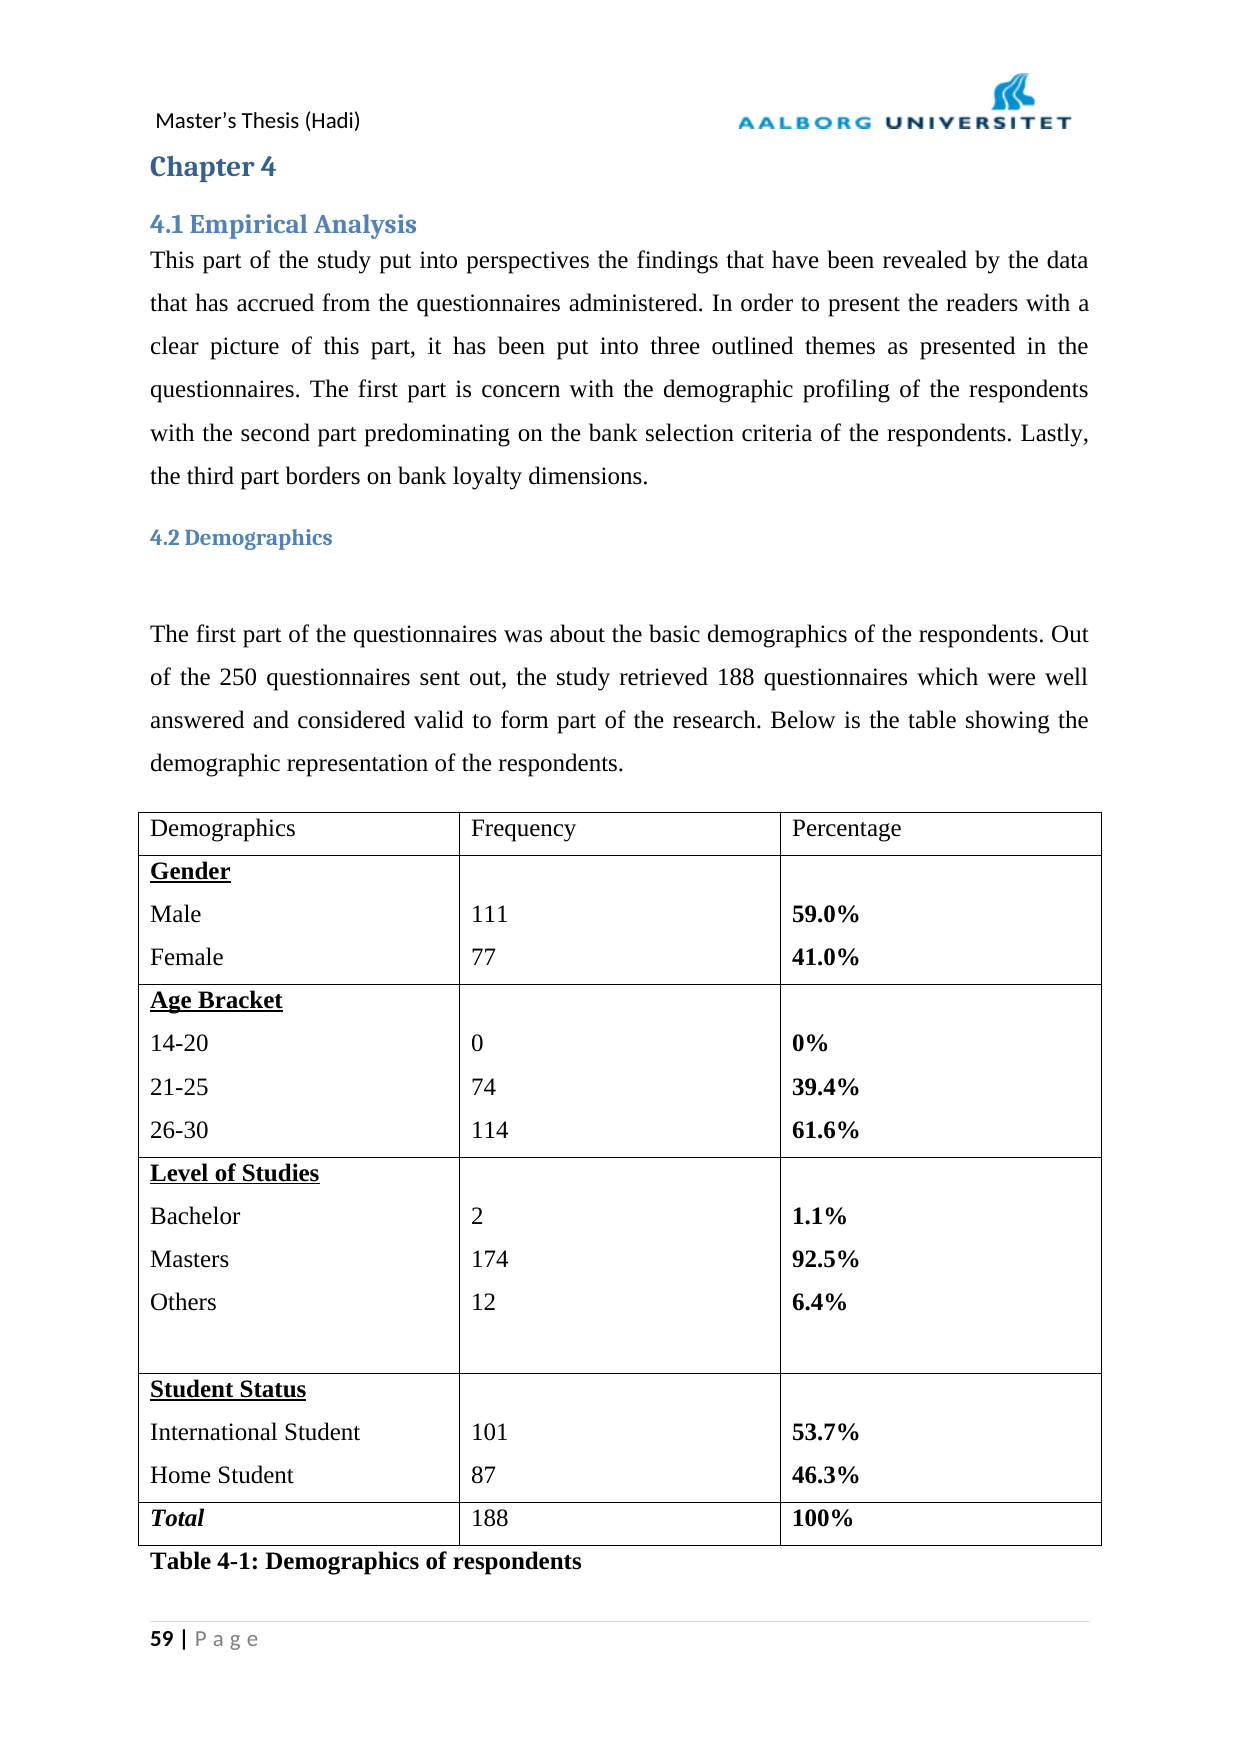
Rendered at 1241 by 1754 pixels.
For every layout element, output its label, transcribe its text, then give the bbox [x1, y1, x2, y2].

table_cell 2 174 12 [460, 1158, 780, 1373]
table_cell Gender Male Female [139, 856, 459, 984]
table_header Frequency [460, 813, 780, 855]
table_cell Total [139, 1503, 459, 1545]
table_cell Level of Studies Bachelor Masters Others [139, 1158, 459, 1373]
subtitle 4.1 Empirical Analysis [150, 209, 1090, 241]
table_cell Student Status International Student Home Student [139, 1374, 459, 1502]
table_cell Age Bracket 14-20 21-25 26-30 [139, 985, 459, 1157]
subtitle 4.2 Demographics [150, 525, 1090, 551]
text Table 4-1: Demographics of respondents [150, 1546, 1090, 1575]
text The first part of the questionnaires was about the basic demographics of the respondents. Out of the 250 questionnaires sent out, the study retrieved 188 questionnaires which were well answered and considered valid to form part of the research. Below is the table showing the demographic representation of the respondents. [150, 619, 1090, 777]
table_cell 1.1% 92.5% 6.4% [781, 1158, 1101, 1373]
table_header Demographics [139, 813, 459, 855]
table_cell 101 87 [460, 1374, 780, 1502]
table_cell 111 77 [460, 856, 780, 984]
table_header Percentage [781, 813, 1101, 855]
table_cell 0% 39.4% 61.6% [781, 985, 1101, 1157]
picture [738, 73, 1072, 129]
table_cell 0 74 114 [460, 985, 780, 1157]
table_cell 53.7% 46.3% [781, 1374, 1101, 1502]
table_cell 100% [781, 1503, 1101, 1545]
text This part of the study put into perspectives the findings that have been revealed by the data that has accrued from the questionnaires administered. In order to present the readers with a clear picture of this part, it has been put into three outlined themes as presented in the questionnaires. The first part is concern with the demographic profiling of the respondents with the second part predominating on the bank selection criteria of the respondents. Lastly, the third part borders on bank loyalty dimensions. [150, 245, 1090, 489]
table_cell 188 [460, 1503, 780, 1545]
subtitle Chapter 4 [150, 150, 1090, 183]
table_cell 59.0% 41.0% [781, 856, 1101, 984]
